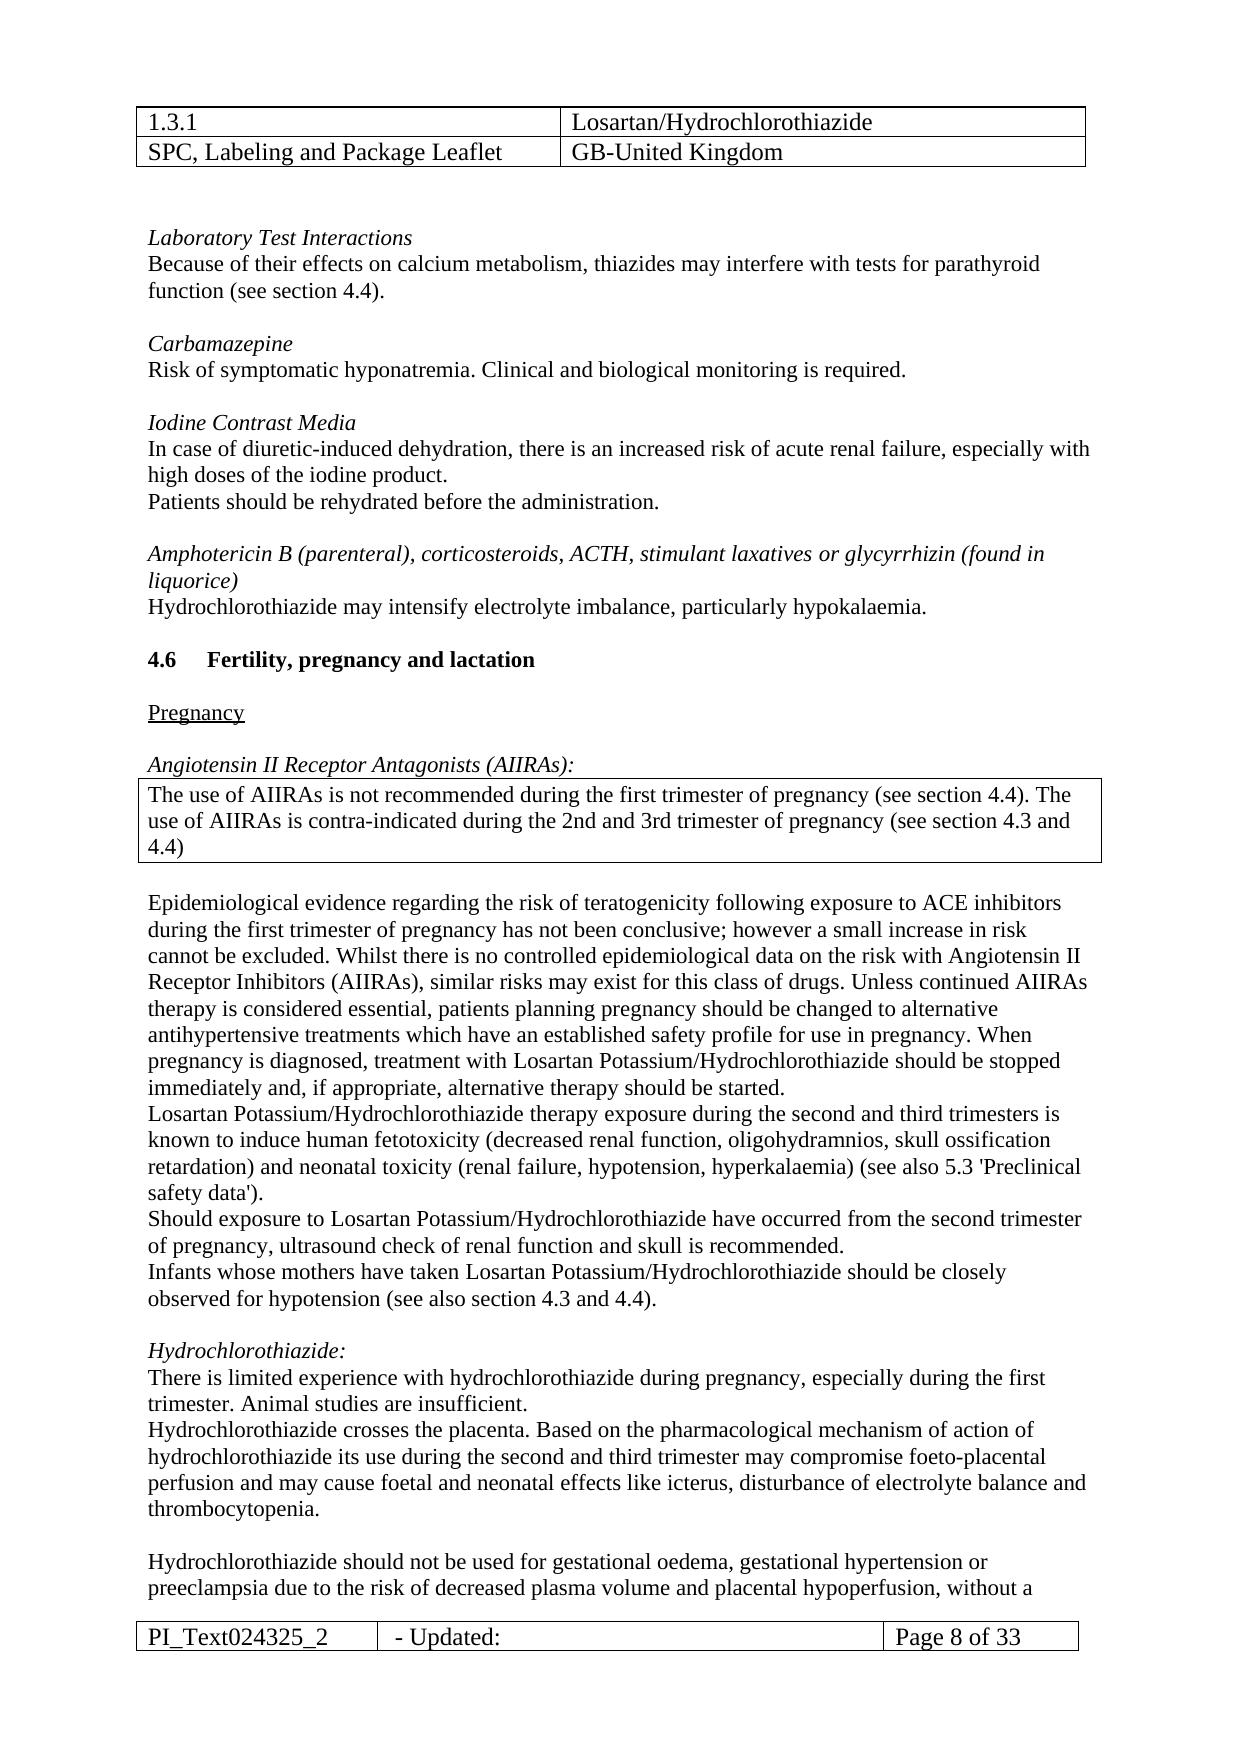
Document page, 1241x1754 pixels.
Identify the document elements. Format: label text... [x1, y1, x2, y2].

text The use of AIIRAs is not recommended during the first trimester of pregnancy (see section 4.4). The use of AIIRAs is contra-indicated during the 2nd and 3rd trimester of pregnancy (see section 4.3 and 4.4) [139, 779, 1101, 862]
text Iodine Contrast Media [148, 409, 1092, 435]
text In case of diuretic-induced dehydration, there is an increased risk of acute renal failure, especially with high doses of the iodine product. [148, 435, 1092, 488]
text 4.6 Fertility, pregnancy and lactation [148, 646, 1092, 672]
text Risk of symptomatic hyponatremia. Clinical and biological monitoring is required. [148, 356, 1092, 382]
text Amphotericin B (parenteral), corticosteroids, ACTH, stimulant laxatives or glycyrrhizin (found in liquorice) [148, 540, 1092, 593]
text Because of their effects on calcium metabolism, thiazides may interfere with tests for parathyroid function (see section 4.4). [148, 251, 1092, 303]
text Pregnancy [148, 698, 1092, 725]
text Losartan Potassium/Hydrochlorothiazide therapy exposure during the second and third trimesters is known to induce human fetotoxicity (decreased renal function, oligohydramnios, skull ossification retardation) and neonatal toxicity (renal failure, hypotension, hyperkalaemia) (see also 5.3 'Preclinical safety data'). [148, 1100, 1092, 1206]
text Hydrochlorothiazide may intensify electrolyte imbalance, particularly hypokalaemia. [148, 593, 1092, 619]
text Laboratory Test Interactions [148, 224, 1092, 251]
text Infants whose mothers have taken Losartan Potassium/Hydrochlorothiazide should be closely observed for hypotension (see also section 4.3 and 4.4). [148, 1258, 1092, 1311]
text Carbamazepine [148, 329, 1092, 356]
text Should exposure to Losartan Potassium/Hydrochlorothiazide have occurred from the second trimester of pregnancy, ultrasound check of renal function and skull is recommended. [148, 1206, 1092, 1258]
text Angiotensin II Receptor Antagonists (AIIRAs): [148, 751, 1092, 778]
text Patients should be rehydrated before the administration. [148, 488, 1092, 514]
text There is limited experience with hydrochlorothiazide during pregnancy, especially during the first trimester. Animal studies are insufficient. [148, 1364, 1092, 1416]
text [148, 1548, 1092, 1601]
text Hydrochlorothiazide crosses the placenta. Based on the pharmacological mechanism of action of hydrochlorothiazide its use during the second and third trimester may compromise foeto-placental perfusion and may cause foetal and neonatal effects like icterus, disturbance of electrolyte balance and thrombocytopenia. [148, 1416, 1092, 1522]
text Epidemiological evidence regarding the risk of teratogenicity following exposure to ACE inhibitors during the first trimester of pregnancy has not been conclusive; however a small increase in risk cannot be excluded. Whilst there is no controlled epidemiological data on the risk with Angiotensin II Receptor Inhibitors (AIIRAs), similar risks may exist for this class of drugs. Unless continued AIIRAs therapy is considered essential, patients planning pregnancy should be changed to alternative antihypertensive treatments which have an established safety profile for use in pregnancy. When pregnancy is diagnosed, treatment with Losartan Potassium/Hydrochlorothiazide should be stopped immediately and, if appropriate, alternative therapy should be started. [148, 889, 1092, 1100]
text Hydrochlorothiazide: [148, 1337, 1092, 1364]
